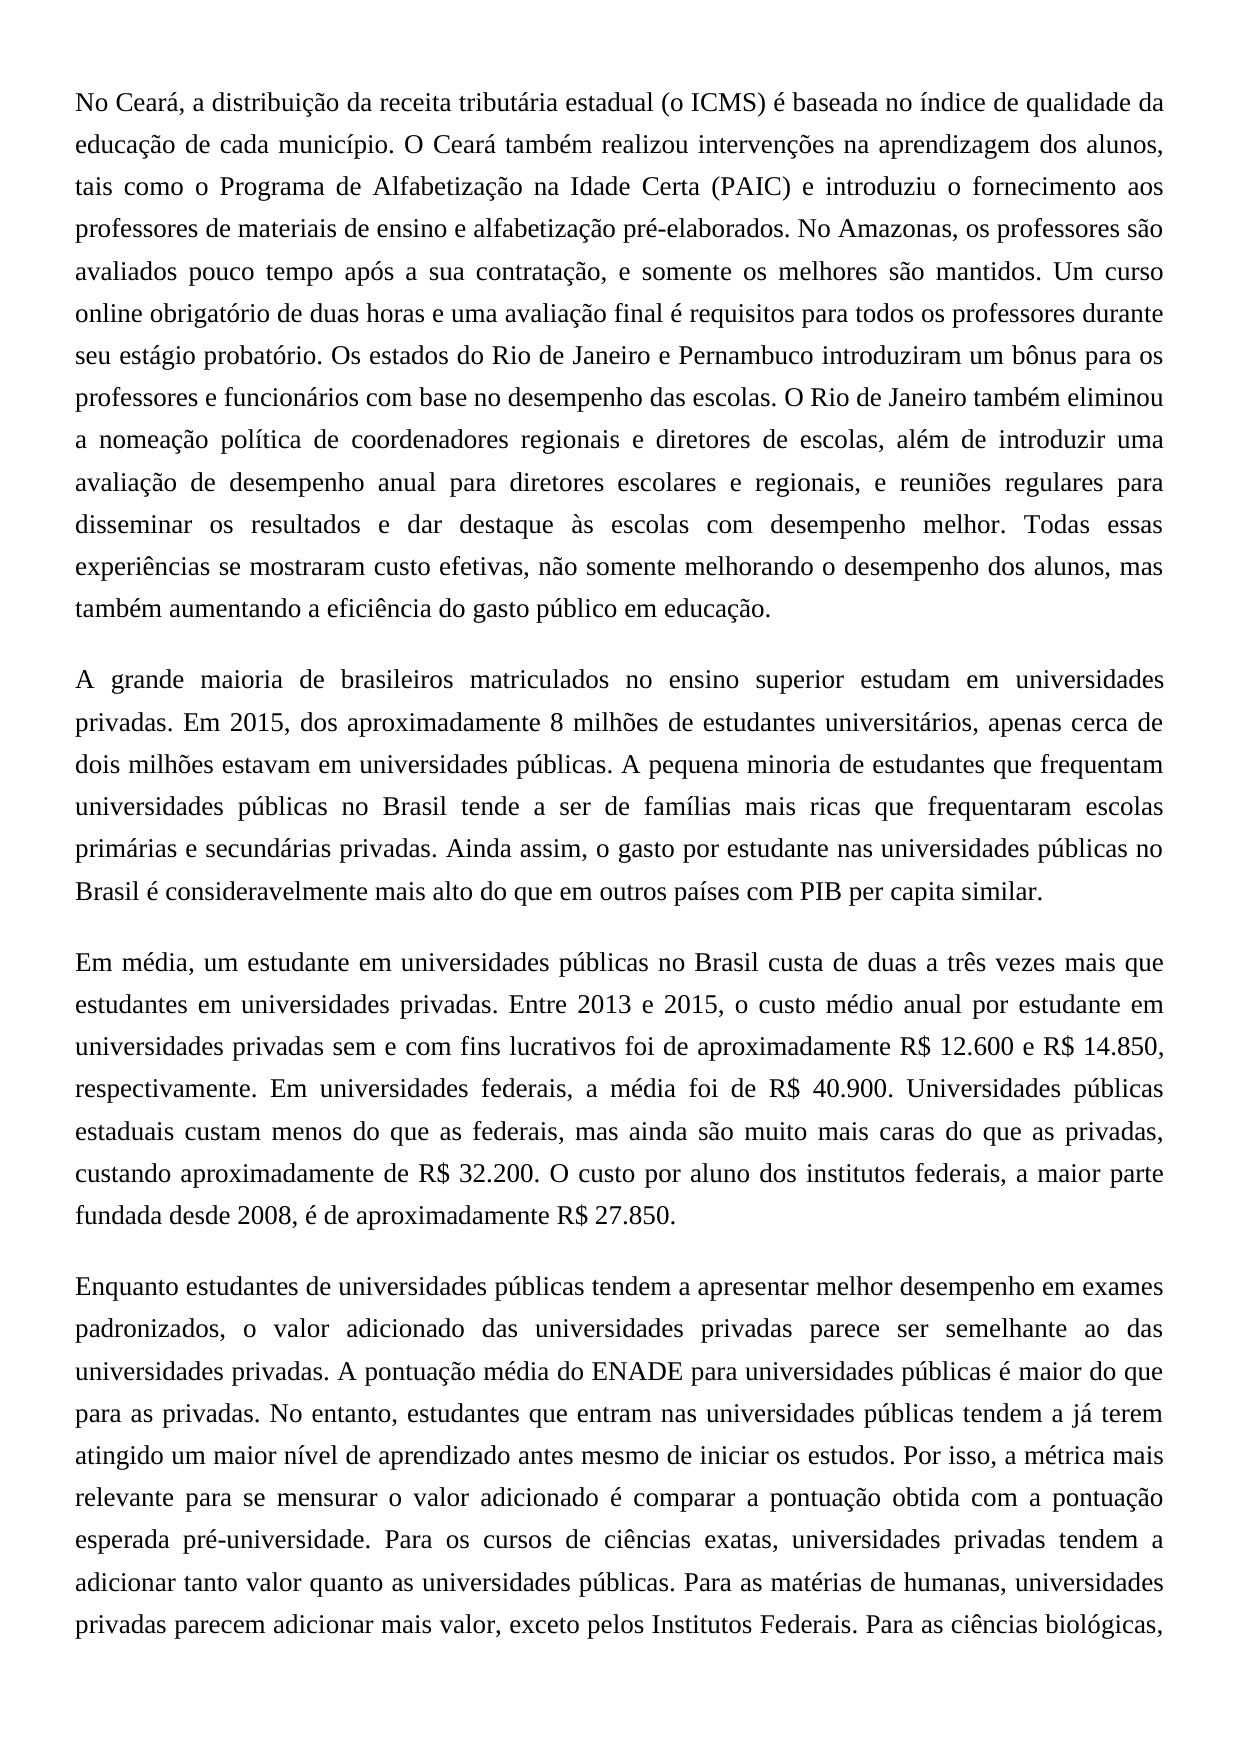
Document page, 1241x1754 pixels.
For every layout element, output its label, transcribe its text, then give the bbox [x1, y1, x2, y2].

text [75, 1259, 1165, 1639]
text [75, 75, 1165, 623]
text Em média, um estudante em universidades públicas no Brasil custa de duas a três vezes mais que estudantes em universidades privadas. Entre 2013 e 2015, o custo médio anual por estudante em universidades privadas sem e com fins lucrativos foi de aproximadamente R$ 12.600 e R$ 14.850, respectivamente. Em universidades federais, a média foi de R$ 40.900. Universidades públicas estaduais custam menos do que as federais, mas ainda são muito mais caras do que as privadas, custando aproximadamente de R$ 32.200. O custo por aluno dos institutos federais, a maior parte fundada desde 2008, é de aproximadamente R$ 27.850. [75, 935, 1165, 1230]
text A grande maioria de brasileiros matriculados no ensino superior estudam em universidades privadas. Em 2015, dos aproximadamente 8 milhões de estudantes universitários, apenas cerca de dois milhões estavam em universidades públicas. A pequena minoria de estudantes que frequentam universidades públicas no Brasil tende a ser de famílias mais ricas que frequentaram escolas primárias e secundárias privadas. Ainda assim, o gasto por estudante nas universidades públicas no Brasil é consideravelmente mais alto do que em outros países com PIB per capita similar. [75, 653, 1165, 906]
